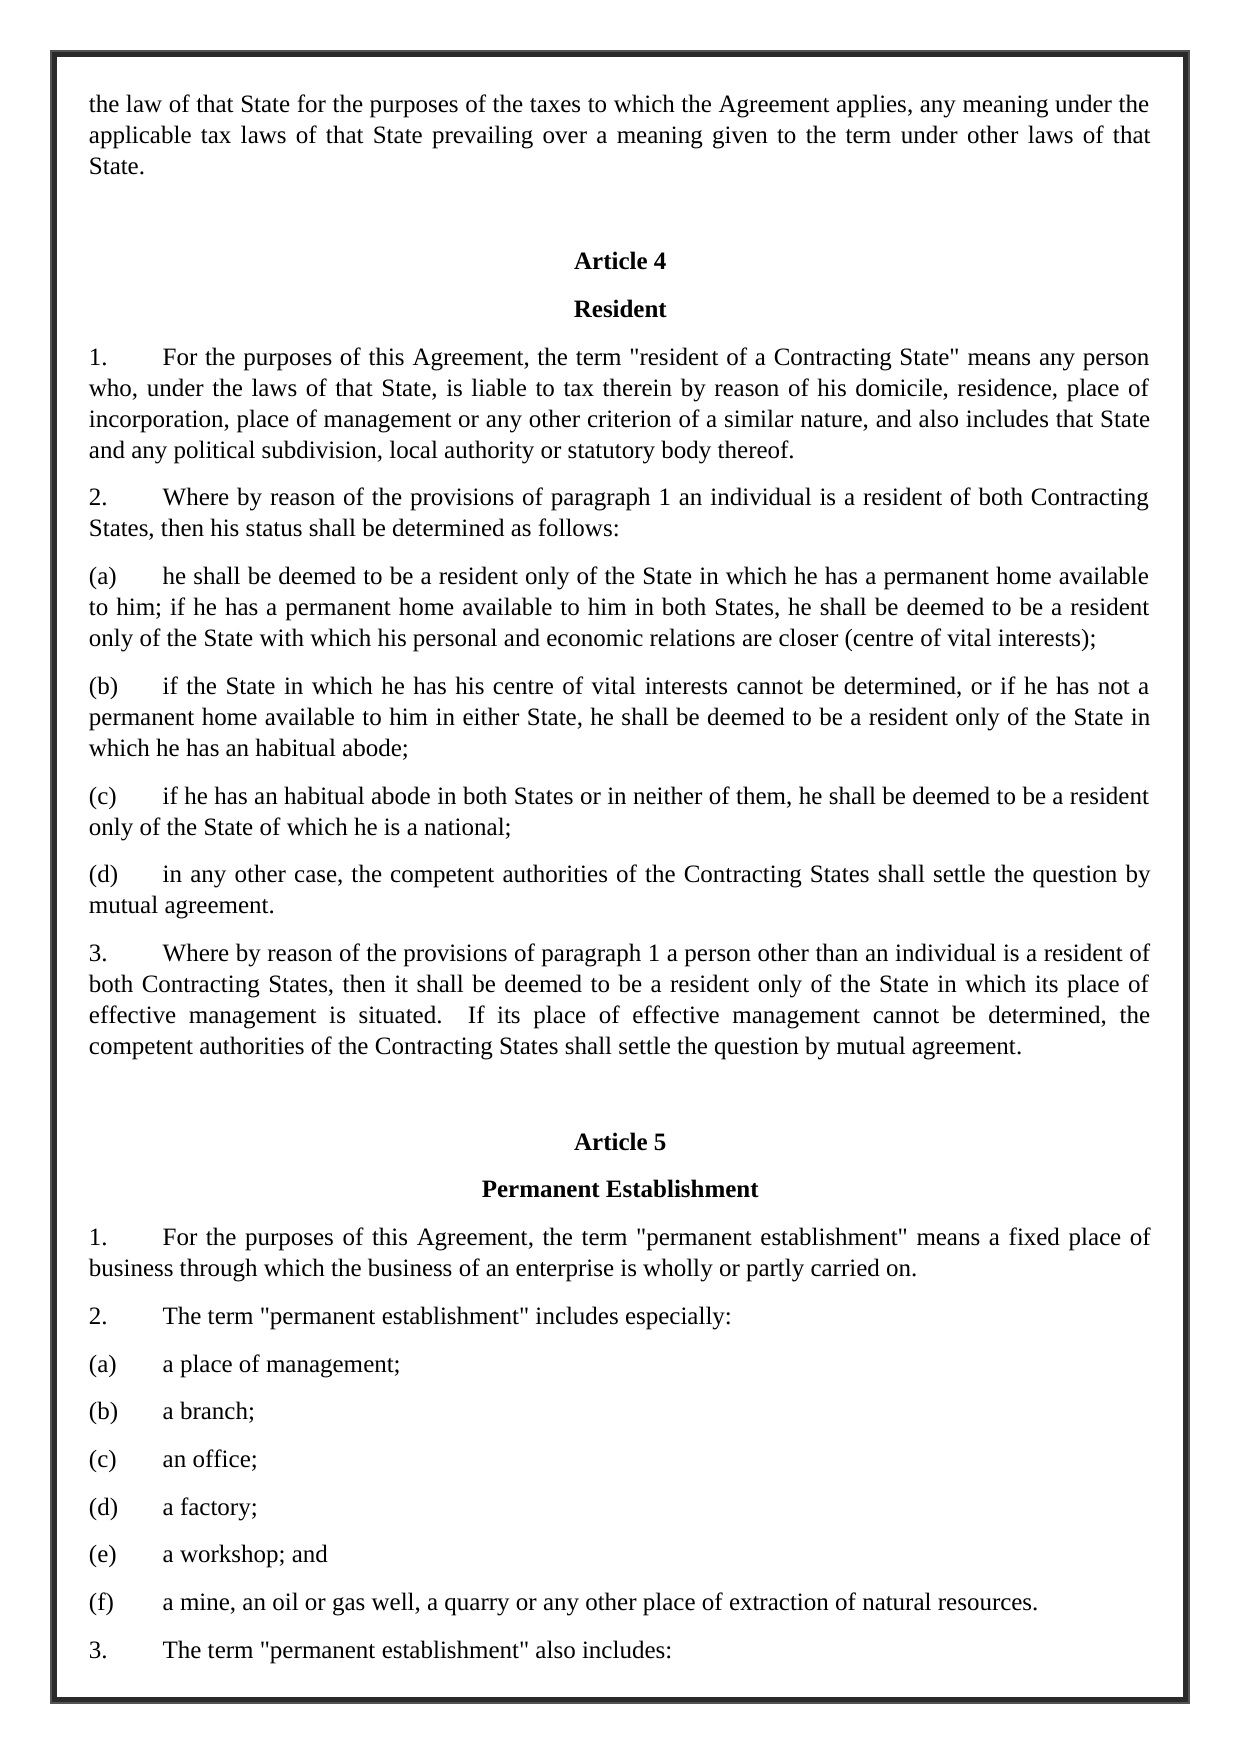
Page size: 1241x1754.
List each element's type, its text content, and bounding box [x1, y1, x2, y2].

text Resident [89, 294, 1151, 323]
text (d) in any other case, the competent authorities of the Contracting States shall settle the question by mutual agreement. [89, 859, 1151, 919]
text (f) a mine, an oil or gas well, a quarry or any other place of extraction of natural resources. [89, 1587, 1151, 1616]
text Article 4 [89, 246, 1151, 275]
text 1. For the purposes of this Agreement, the term "resident of a Contracting State" means any person who, under the laws of that State, is liable to tax therein by reason of his domicile, residence, place of incorporation, place of management or any other criterion of a similar nature, and also includes that State and any political subdivision, local authority or statutory body thereof. [89, 342, 1151, 463]
text 3. The term "permanent establishment" also includes: [89, 1635, 1151, 1664]
text (a) he shall be deemed to be a resident only of the State in which he has a permanent home available to him; if he has a permanent home available to him in both States, he shall be deemed to be a resident only of the State with which his personal and economic relations are closer (centre of vital interests); [89, 561, 1151, 652]
text (c) an office; [89, 1444, 1151, 1473]
text 2. The term "permanent establishment" includes especially: [89, 1301, 1151, 1330]
text Permanent Establishment [89, 1174, 1151, 1203]
text (d) a factory; [89, 1492, 1151, 1521]
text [89, 89, 1151, 179]
text (b) if the State in which he has his centre of vital interests cannot be determined, or if he has not a permanent home available to him in either State, he shall be deemed to be a resident only of the State in which he has an habitual abode; [89, 671, 1151, 762]
text (a) a place of management; [89, 1349, 1151, 1377]
text (b) a branch; [89, 1396, 1151, 1425]
text Article 5 [89, 1127, 1151, 1156]
text (e) a workshop; and [89, 1539, 1151, 1568]
text (c) if he has an habitual abode in both States or in neither of them, he shall be deemed to be a resident only of the State of which he is a national; [89, 781, 1151, 841]
text 3. Where by reason of the provisions of paragraph 1 a person other than an individual is a resident of both Contracting States, then it shall be deemed to be a resident only of the State in which its place of effective management is situated. If its place of effective management cannot be determined, the competent authorities of the Contracting States shall settle the question by mutual agreement. [89, 938, 1151, 1060]
text 1. For the purposes of this Agreement, the term "permanent establishment" means a fixed place of business through which the business of an enterprise is wholly or partly carried on. [89, 1222, 1151, 1282]
text 2. Where by reason of the provisions of paragraph 1 an individual is a resident of both Contracting States, then his status shall be determined as follows: [89, 482, 1151, 542]
